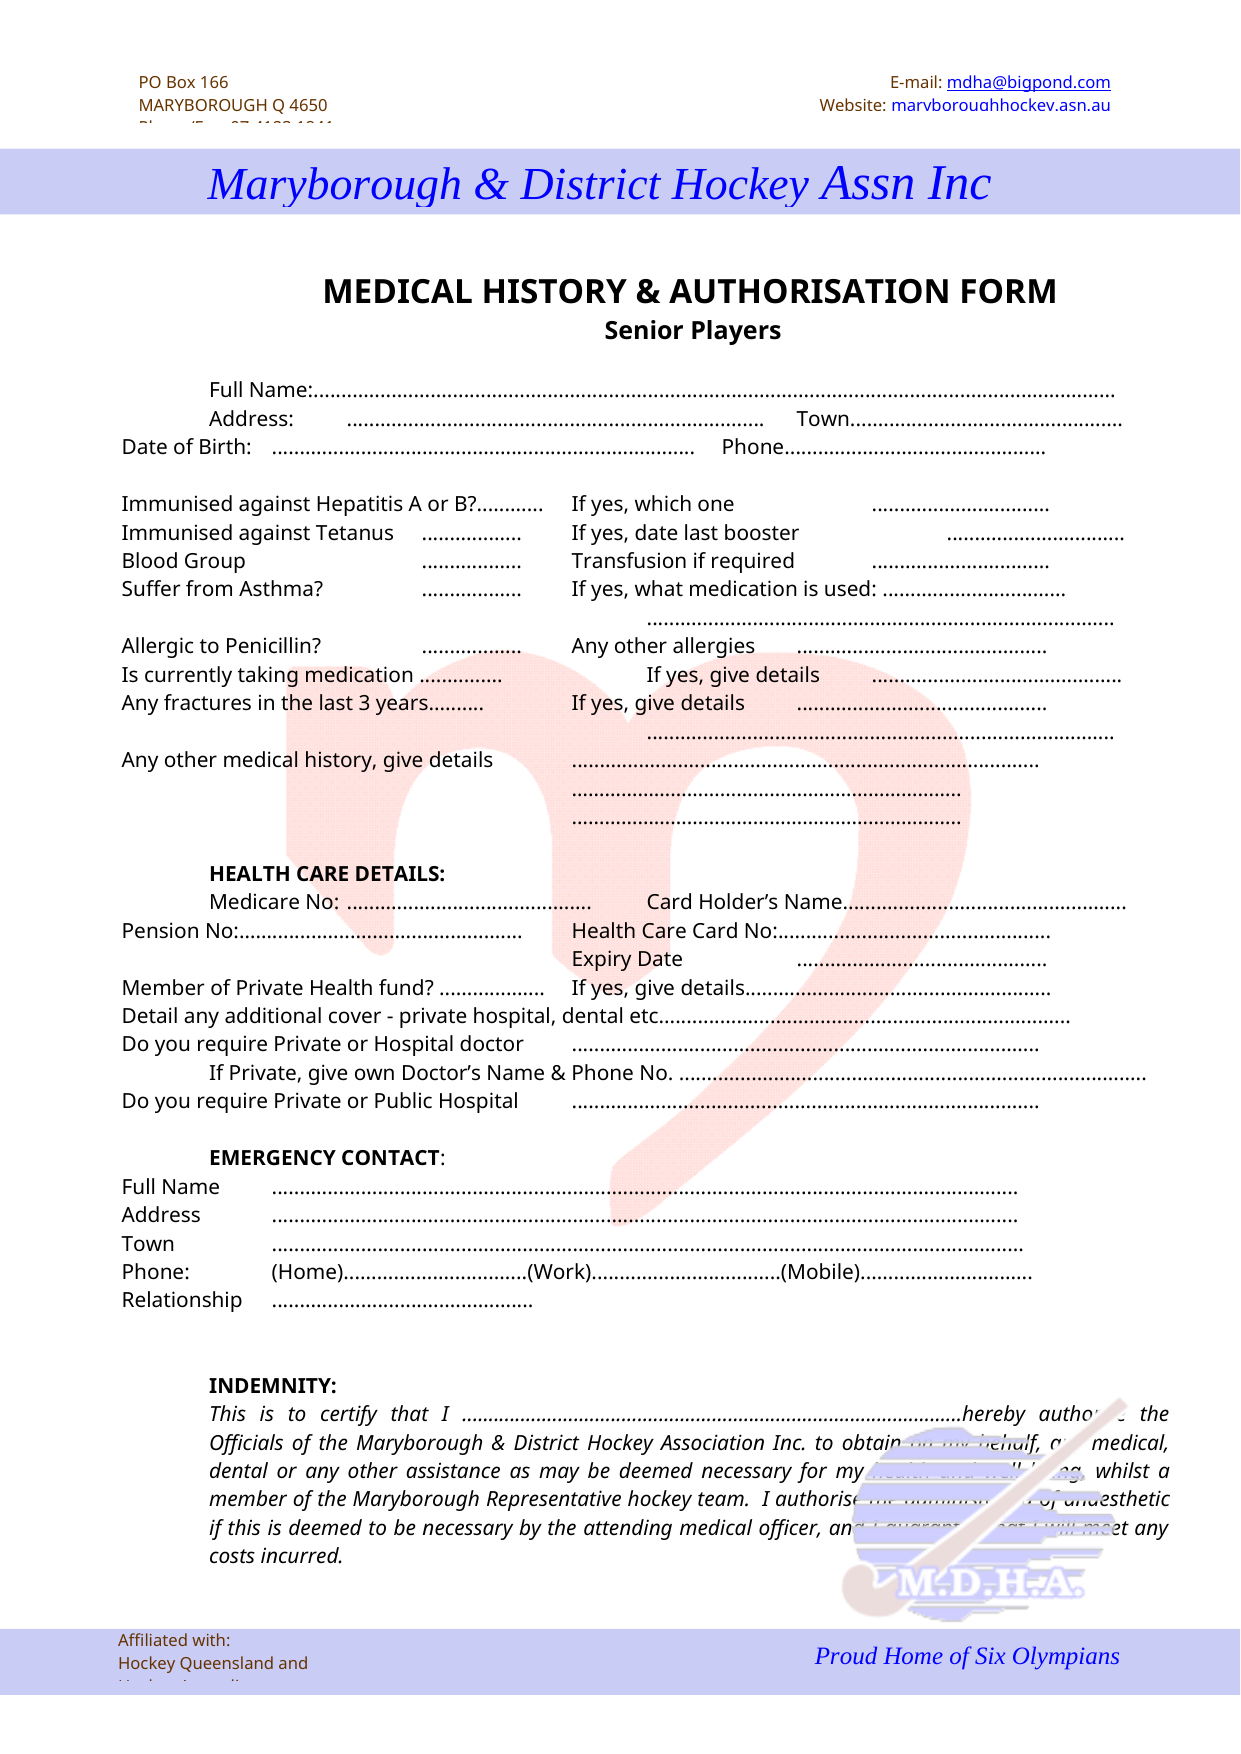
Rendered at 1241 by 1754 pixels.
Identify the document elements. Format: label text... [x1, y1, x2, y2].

text Blood Group .................. Transfusion if required ................................ [121, 546, 1171, 574]
text Do you require Private or .................................................................................... [121, 1086, 1171, 1115]
text Immunised against Hepatitis A or B?............ If yes, which one ................................ [121, 489, 1171, 518]
text Date of Birth: ............................................................................ Phone............................................... [121, 432, 1171, 461]
text Allergic to Penicillin? .................. Any other allergies ............................................. [121, 631, 1171, 660]
text .................................................................................... [209, 717, 1171, 745]
text Do you require Private or Hospital doctor .................................................................................... [121, 1029, 1171, 1058]
text Suffer from Asthma? .................. If yes, what medication is used: ................................. [121, 574, 1171, 603]
text Senior Players [209, 313, 1171, 347]
text Member of Private Health fund? ................... If yes, give details....................................................... [121, 973, 1171, 1001]
text MEDICAL HISTORY & AUTHORISATION FORM [209, 268, 1171, 313]
text EMERGENCY CONTACT: [209, 1143, 1171, 1172]
text Detail any additional cover - private hospital, dental etc.......................................................................... [121, 1001, 1171, 1029]
text This is to certify that I ..............................................................................................hereby authorise the Officials of the Maryborough & District Hockey Association Inc. to obtain on my behalf, any medical, dental or any other assistance as may be deemed necessary for my health and well being, whilst a member of the Maryborough Representative hockey team. I authorise the administering of anaesthetic if this is deemed to be necessary by the attending medical officer, and I guarantee that I will meet any costs incurred. [209, 1399, 1108, 1570]
text HEALTH CARE DETAILS: [209, 859, 1171, 887]
text Full Name ...................................................................................................................................... [121, 1172, 1171, 1200]
text Phone: (Home).................................(Work)..................................()............................... [121, 1257, 1171, 1286]
text Full Name:................................................................................................................................................ [209, 376, 1171, 404]
text …………………………………………………………….. [121, 774, 1171, 802]
text .................................................................................... [209, 603, 1171, 631]
text Pension No:……............................................. Health Care Card No:................................................. [121, 916, 1171, 944]
text Expiry Date ............................................. [121, 944, 1171, 973]
text Any other medical history, give details .................................................................................... [121, 745, 1171, 774]
text If Private, give own Doctor’s Name & Phone No. .................................................................................... [209, 1058, 1171, 1086]
text …………………………………………………………….. [121, 802, 1171, 831]
text Relationship ............................................... [121, 1286, 1171, 1314]
text Any fractures in the last 3 years.......... If yes, give details ............................................. [121, 688, 1171, 717]
text Address: ........................................................................... Town................................................. [209, 404, 1171, 432]
text Is currently taking medication ............... If yes, give details ............................................. [121, 660, 1171, 688]
text Medicare No: ............................................ Card Holder’s Name................................................... [209, 887, 1171, 916]
text Immunised against Tetanus .................. If yes, date last booster ................................ [121, 518, 1171, 546]
text Town ....................................................................................................................................... [121, 1229, 1171, 1257]
text INDEMNITY: [209, 1371, 1171, 1399]
text Address ...................................................................................................................................... [121, 1200, 1171, 1229]
